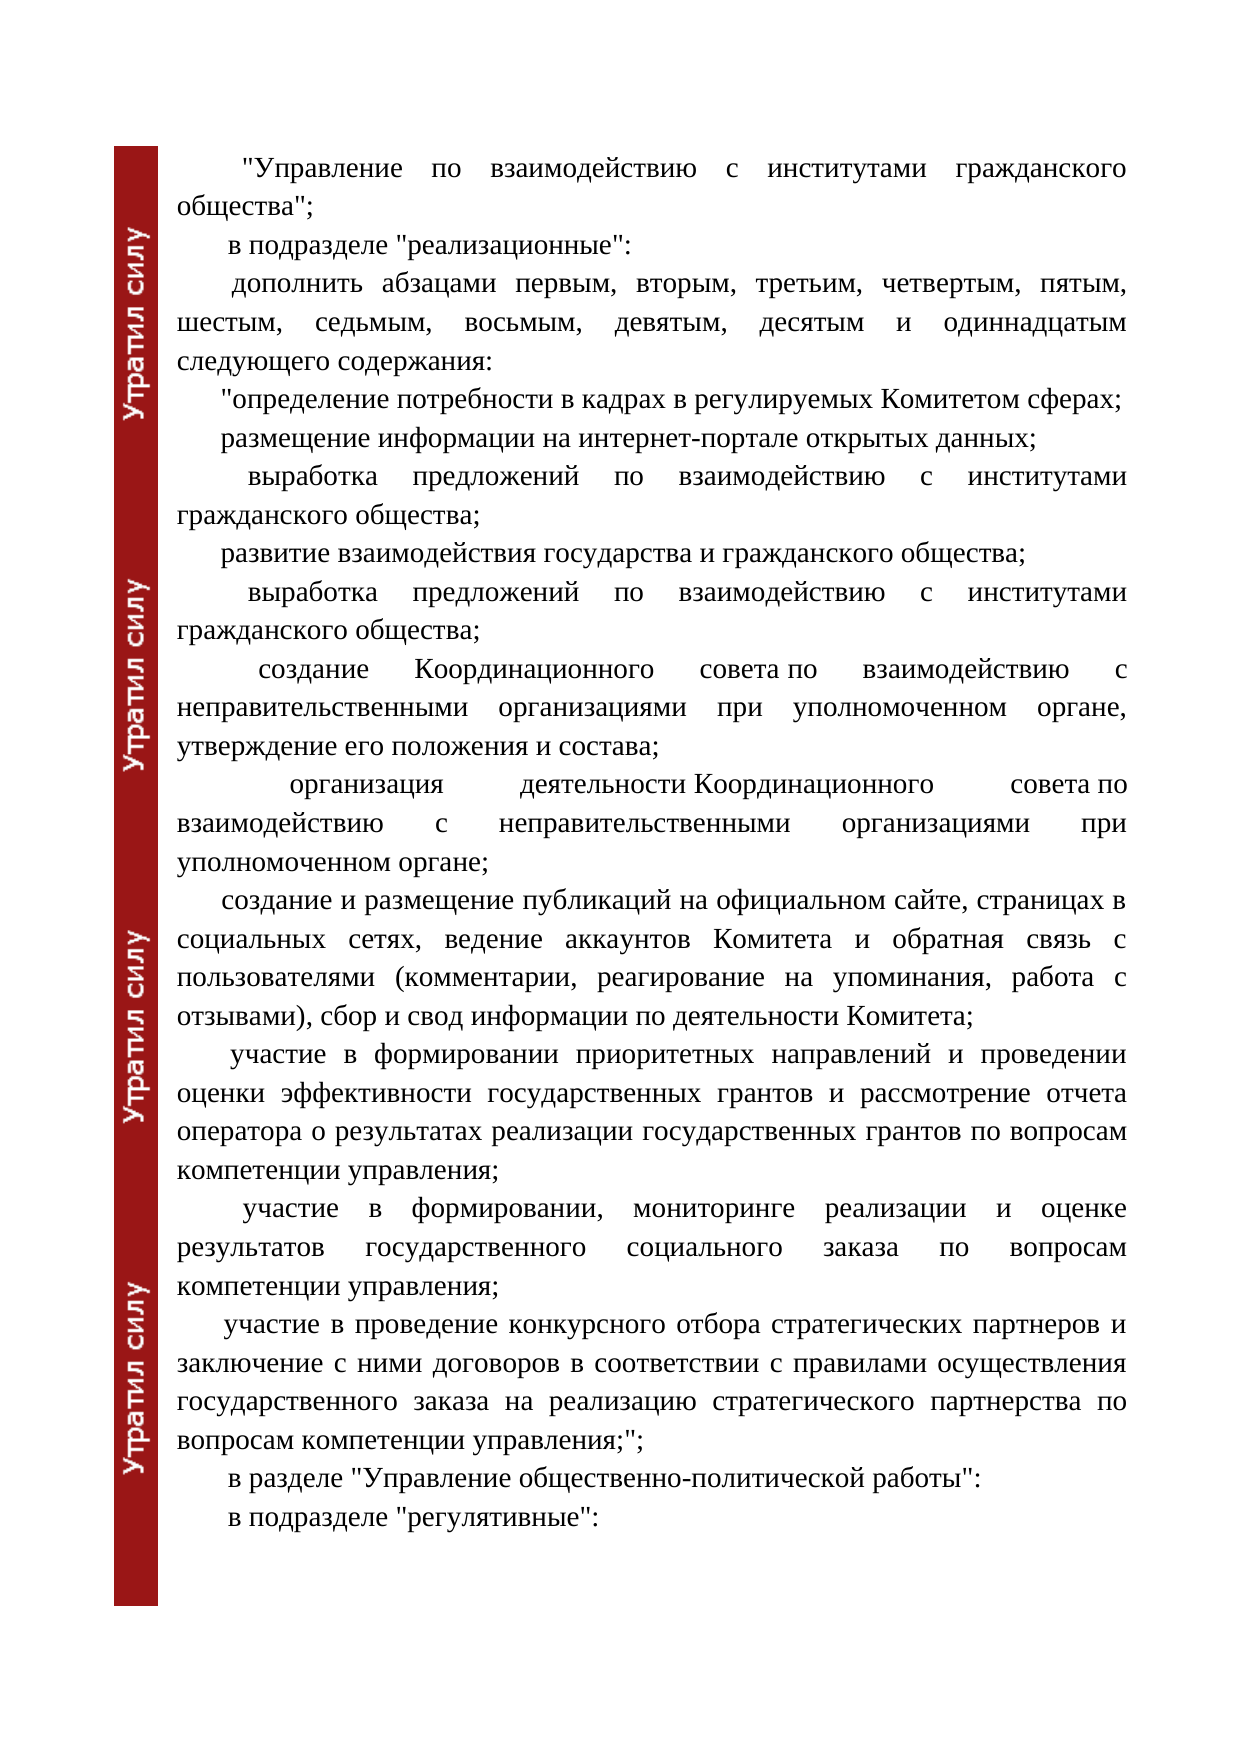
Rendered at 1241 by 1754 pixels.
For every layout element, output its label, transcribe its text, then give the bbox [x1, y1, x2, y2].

picture [114, 415, 158, 420]
text размещение информации на интернет-портале открытых данных; [112, 420, 1128, 453]
text участие в формировании, мониторинге реализации и оценке результатов государственного социального заказа по вопросам компетенции управления; [112, 1191, 1128, 1301]
picture [114, 222, 158, 227]
picture [114, 569, 158, 574]
text в подразделе "реализационные": [112, 227, 1128, 261]
picture [114, 376, 158, 381]
picture [114, 877, 158, 882]
text организация деятельности Координационного совета по взаимодействию с неправительственными организациями при уполномоченном органе; [112, 767, 1128, 877]
text участие в проведение конкурсного отбора стратегических партнеров и заключение с ними договоров в соответствии с правилами осуществления государственного заказа на реализацию стратегического партнерства по вопросам компетенции управления;"; [112, 1306, 1128, 1455]
text "определение потребности в кадрах в регулируемых Комитетом сферах; [112, 381, 1128, 415]
picture [114, 762, 158, 767]
picture [114, 1455, 158, 1460]
text участие в формировании приоритетных направлений и проведении оценки эффективности государственных грантов и рассмотрение отчета оператора о результатах реализации государственных грантов по вопросам компетенции управления; [112, 1036, 1128, 1186]
text "Управление по взаимодействию с институтами гражданского общества"; [112, 150, 1128, 222]
text развитие взаимодействия государства и гражданского общества; [112, 535, 1128, 569]
picture [114, 261, 158, 266]
text дополнить абзацами первым, вторым, третьим, четвертым, пятым, шестым, седьмым, восьмым, девятым, десятым и одиннадцатым следующего содержания: [112, 266, 1128, 376]
picture [114, 530, 158, 535]
text в разделе "Управление общественно-политической работы": [112, 1460, 1128, 1494]
picture [114, 646, 158, 651]
picture [114, 1301, 158, 1306]
picture [114, 1186, 158, 1191]
text создание Координационного совета по взаимодействию с неправительственными организациями при уполномоченном органе, утверждение его положения и состава; [112, 651, 1128, 762]
picture [114, 146, 158, 150]
picture [114, 1494, 158, 1499]
picture [114, 453, 158, 458]
text выработка предложений по взаимодействию с институтами гражданского общества; [112, 574, 1128, 646]
text создание и размещение публикаций на официальном сайте, страницах в социальных сетях, ведение аккаунтов Комитета и обратная связь с пользователями (комментарии, реагирование на упоминания, работа с отзывами), сбор и свод информации по деятельности Комитета; [112, 882, 1128, 1031]
picture [114, 1532, 158, 1606]
text выработка предложений по взаимодействию с институтами гражданского общества; [112, 458, 1128, 530]
picture [114, 1031, 158, 1036]
text в подразделе "регулятивные": [112, 1499, 1128, 1532]
